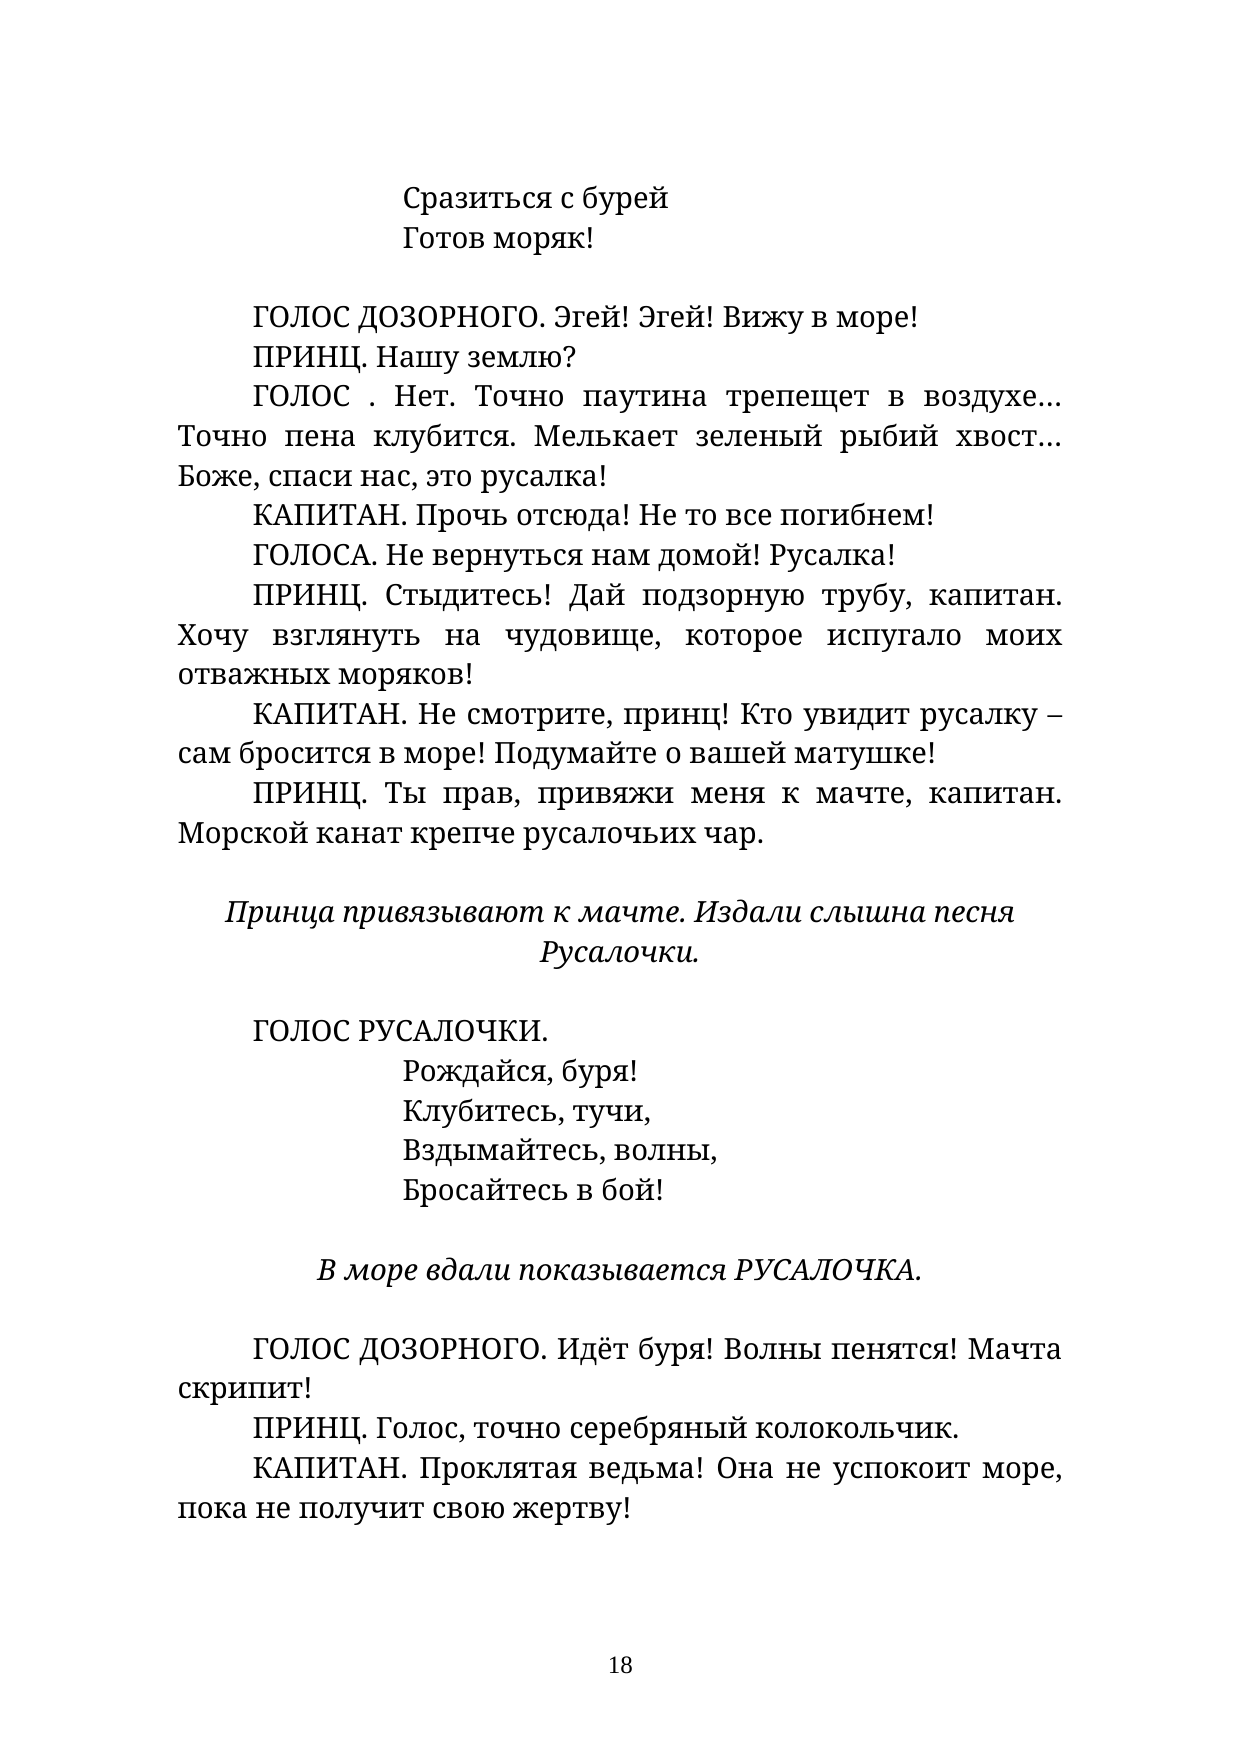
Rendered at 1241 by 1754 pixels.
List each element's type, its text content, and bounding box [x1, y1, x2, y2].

text КАПИТАН. Прочь отсюда! Не то все погибнем! [177, 495, 1063, 534]
text ПРИНЦ. Стыдитесь! Дай подзорную трубу, капитан. Хочу взглянуть на чудовище, которое испугало моих отважных моряков! [177, 574, 1063, 693]
text ПРИНЦ. Ты прав, привяжи меня к мачте, капитан. Морской канат крепче русалочьих чар. [177, 772, 1063, 852]
text ГОЛОС РУСАЛОЧКИ. [177, 1011, 1063, 1050]
text ГОЛОСА. Не вернуться нам домой! Русалка! [177, 534, 1063, 574]
text ПРИНЦ. Нашу землю? [177, 336, 1062, 376]
text Клубитесь, тучи, [402, 1090, 1063, 1130]
text КАПИТАН. Не смотрите, принц! Кто увидит русалку – сам бросится в море! Подумайте о вашей матушке! [177, 693, 1063, 772]
text Принца привязывают к мачте. Издали слышна песня Русалочки. [177, 892, 1063, 971]
text Вздымайтесь, волны, [402, 1130, 1063, 1169]
text КАПИТАН. Проклятая ведьма! Она не успокоит море, пока не получит свою жертву! [177, 1447, 1063, 1527]
text Готов моряк! [402, 217, 877, 257]
text Бросайтесь в бой! [402, 1169, 1063, 1209]
text Сразиться с бурей [402, 177, 1063, 217]
text В море вдали показывается РУСАЛОЧКА. [177, 1249, 1063, 1288]
text ГОЛОС ДОЗОРНОГО. Идёт буря! Волны пенятся! Мачта скрипит! [177, 1328, 1063, 1407]
text ПРИНЦ. Голос, точно серебряный колокольчик. [177, 1407, 1063, 1447]
text ГОЛОС ДОЗОРНОГО. Эгей! Эгей! Вижу в море! [177, 296, 1062, 336]
text ГОЛОС . Нет. Точно паутина трепещет в воздухе… Точно пена клубится. Мелькает зеленый рыбий хвост… Боже, спаси нас, это русалка! [177, 376, 1063, 495]
text Рождайся, буря! [402, 1050, 1063, 1090]
